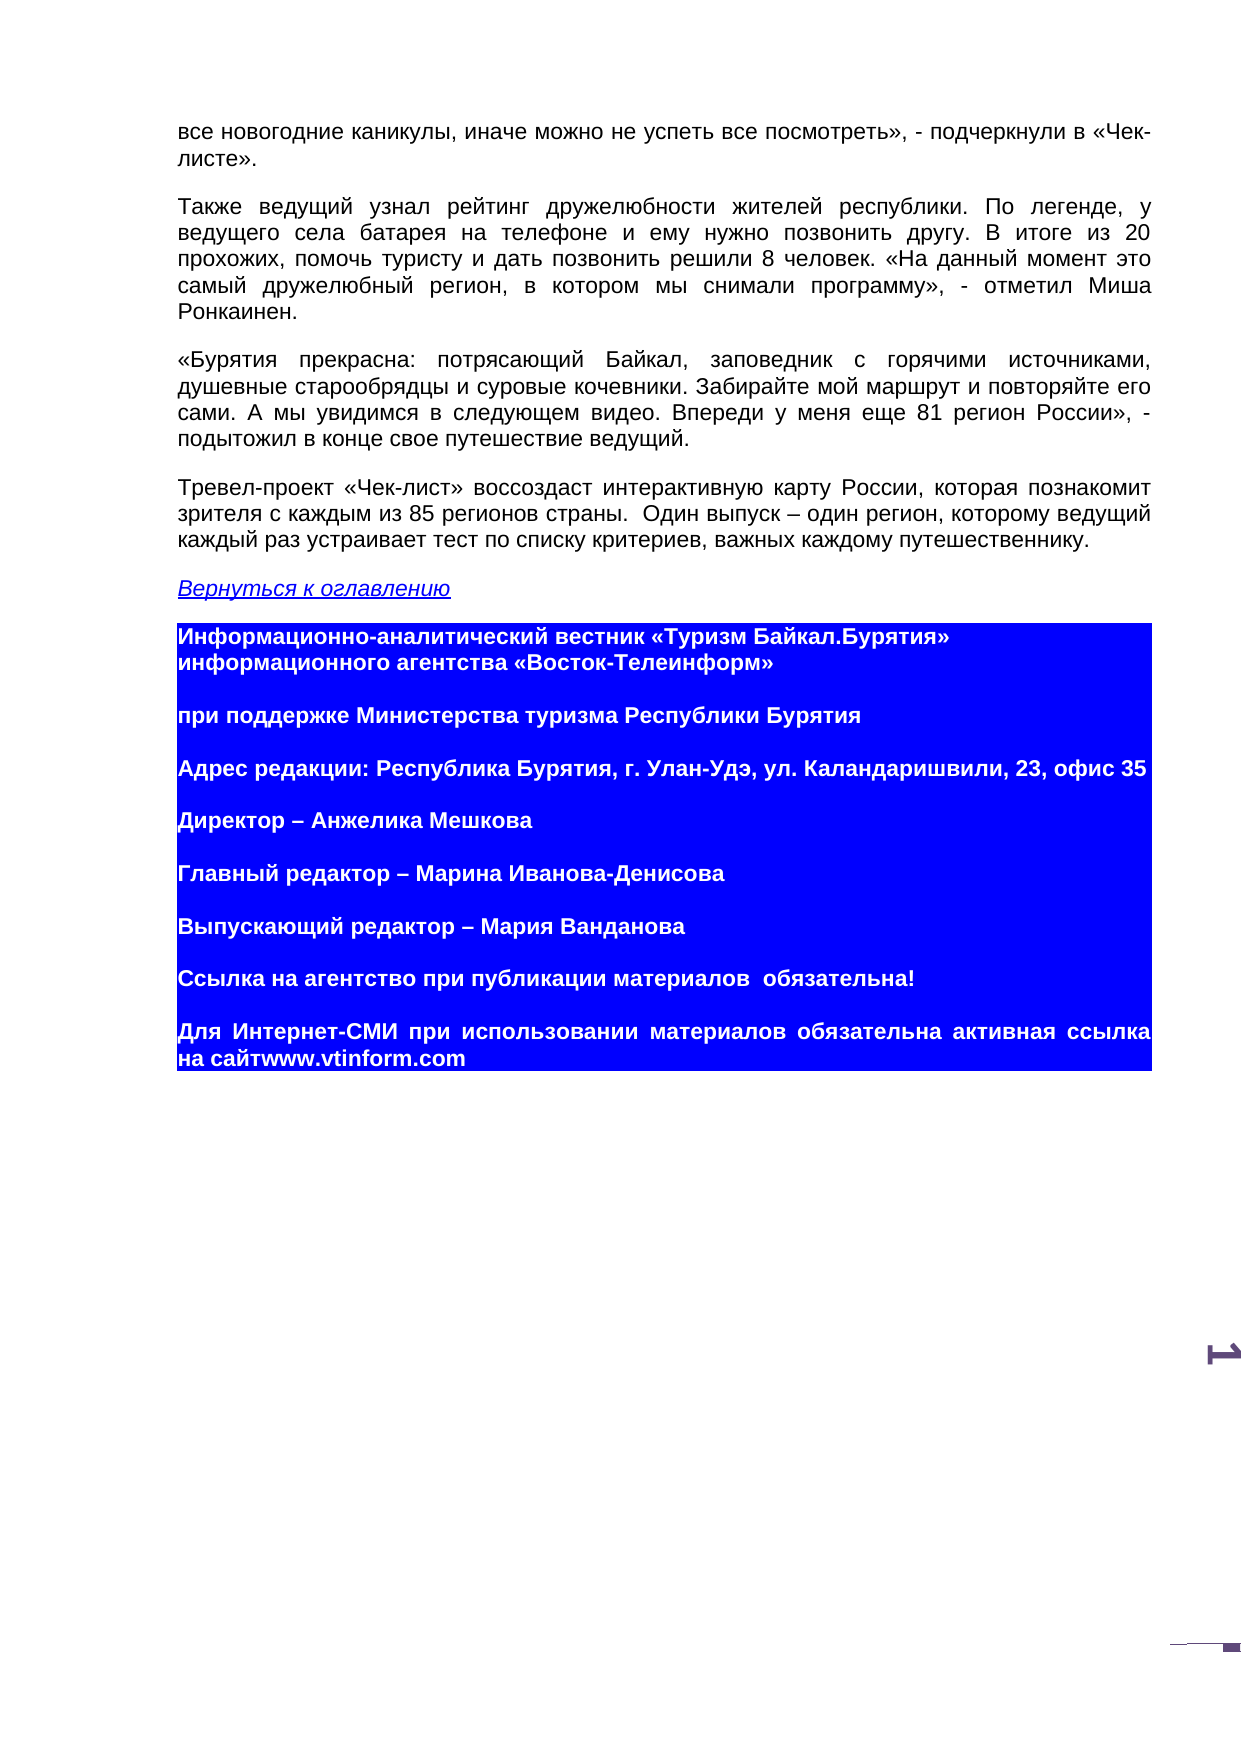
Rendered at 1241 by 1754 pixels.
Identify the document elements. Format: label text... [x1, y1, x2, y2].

text Выпускающий редактор – Мария Ванданова [177, 913, 1152, 939]
text Для Интернет-СМИ при использовании материалов обязательна активная ссылка на сайтwww.vtinform.com [177, 1018, 1152, 1071]
text информационного агентства «Восток-Телеинформ» [177, 649, 1152, 676]
text Тревел-проект «Чек-лист» воссоздаст интерактивную карту России, которая познакомит зрителя с каждым из 85 регионов страны. Один выпуск – один регион, которому ведущий каждый раз устраивает тест по списку критериев, важных каждому путешественнику. [177, 474, 1152, 553]
text Главный редактор – Марина Иванова-Денисова [177, 860, 1152, 886]
text Вернуться к оглавлению [177, 574, 1152, 601]
text Директор – Анжелика Мешкова [177, 807, 1152, 834]
text «Бурятия прекрасна: потрясающий Байкал, заповедник с горячими источниками, душевные старообрядцы и суровые кочевники. Забирайте мой маршрут и повторяйте его сами. А мы увидимся в следующем видео. Впереди у меня еще 81 регион России», - подытожил в конце свое путешествие ведущий. [177, 346, 1152, 452]
text Адрес редакции: Республика Бурятия, г. Улан-Удэ, ул. Каландаришвили, 23, офис 35 [177, 754, 1152, 781]
text Также ведущий узнал рейтинг дружелюбности жителей республики. По легенде, у ведущего села батарея на телефоне и ему нужно позвонить другу. В итоге из 20 прохожих, помочь туристу и дать позвонить решили 8 человек. «На данный момент это самый дружелюбный регион, в котором мы снимали программу», - отметил Миша Ронкаинен. [177, 193, 1152, 324]
text Информационно-аналитический вестник «Туризм Байкал.Бурятия» [177, 623, 1152, 649]
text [177, 118, 1152, 171]
text при поддержке Министерства туризма Республики Бурятия [177, 702, 1152, 728]
text Ссылка на агентство при публикации материалов обязательна! [177, 965, 1152, 992]
